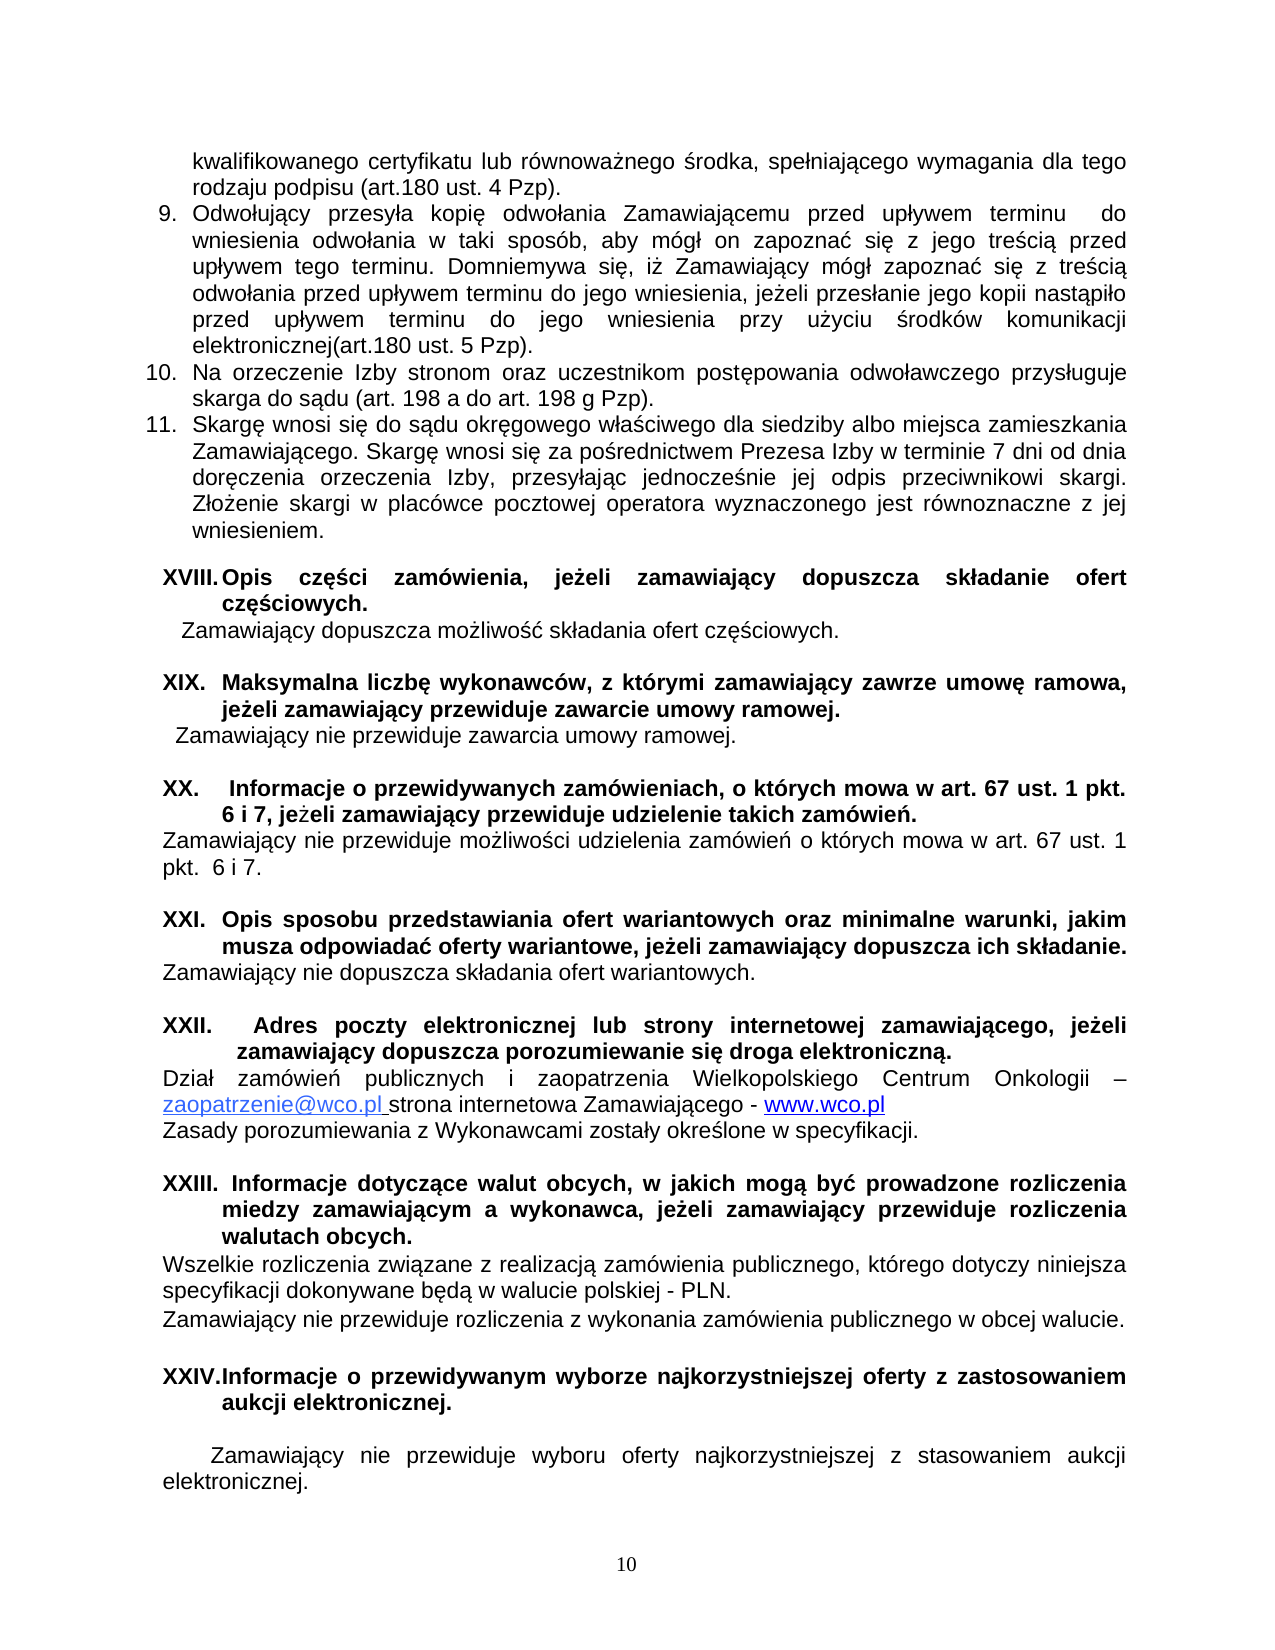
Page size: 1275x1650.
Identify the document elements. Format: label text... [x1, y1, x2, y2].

text Zamawiający dopuszcza możliwość składania ofert częściowych. [181, 617, 1127, 643]
text Zamawiający nie dopuszcza składania ofert wariantowych. [162, 959, 1127, 986]
text Zamawiający nie przewiduje zawarcia umowy ramowej. [162, 722, 1127, 748]
list Odwołujący przesyła kopię odwołania Zamawiającemu przed upływem terminu do wniesienia odwołania w taki sposób, aby mógł on zapoznać się z jego treścią przed upływem tego terminu. Domniemywa się, iż Zamawiający mógł zapoznać się z treścią odwołania przed upływem terminu do jego wniesienia, jeżeli przesłanie jego kopii nastąpiło przed upływem terminu do jego wniesienia przy użyciu środków komunikacji elektronicznej(art.180 ust. 5 Pzp). [177, 200, 1127, 358]
text Zamawiający nie przewiduje możliwości udzielenia zamówień o których mowa w art. 67 ust. 1 pkt. 6 i 7. [162, 827, 1127, 880]
text Dział zamówień publicznych i zaopatrzenia Wielkopolskiego Centrum Onkologii – zaopatrzenie@wco.pl strona internetowa Zamawiającego - www.wco.pl [162, 1064, 1127, 1117]
list Opis sposobu przedstawiania ofert wariantowych oraz minimalne warunki, jakim musza odpowiadać oferty wariantowe, jeżeli zamawiający dopuszcza ich składanie. [162, 906, 1127, 959]
list Maksymalna liczbę wykonawców, z którymi zamawiający zawrze umowę ramowa, jeżeli zamawiający przewiduje zawarcie umowy ramowej. [162, 669, 1127, 722]
list Opis części zamówienia, jeżeli zamawiający dopuszcza składanie ofert częściowych. [162, 564, 1127, 617]
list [177, 148, 1127, 200]
list Skargę wnosi się do sądu okręgowego właściwego dla siedziby albo miejsca zamieszkania Zamawiającego. Skargę wnosi się za pośrednictwem Prezesa Izby w terminie 7 dni od dnia doręczenia orzeczenia Izby, przesyłając jednocześnie jej odpis przeciwnikowi skargi. Złożenie skargi w placówce pocztowej operatora wyznaczonego jest równoznaczne z jej wniesieniem. [177, 411, 1127, 543]
text Wszelkie rozliczenia związane z realizacją zamówienia publicznego, którego dotyczy niniejsza specyfikacji dokonywane będą w walucie polskiej - PLN. [162, 1251, 1127, 1304]
text Zamawiający nie przewiduje rozliczenia z wykonania zamówienia publicznego w obcej walucie. [162, 1306, 1127, 1332]
list Informacje dotyczące walut obcych, w jakich mogą być prowadzone rozliczenia miedzy zamawiającym a wykonawca, jeżeli zamawiający przewiduje rozliczenia walutach obcych. [162, 1170, 1127, 1249]
text Zamawiający nie przewiduje wyboru oferty najkorzystniejszej z stasowaniem aukcji elektronicznej. [162, 1442, 1127, 1494]
list Adres poczty elektronicznej lub strony internetowej zamawiającego, jeżeli zamawiający dopuszcza porozumiewanie się droga elektroniczną. [162, 1012, 1127, 1064]
text Zasady porozumiewania z Wykonawcami zostały określone w specyfikacji. [162, 1117, 1127, 1144]
list Informacje o przewidywanych zamówieniach, o których mowa w art. 67 ust. 1 pkt. 6 i 7, jeżeli zamawiający przewiduje udzielenie takich zamówień. [162, 775, 1127, 827]
list Informacje o przewidywanym wyborze najkorzystniejszej oferty z zastosowaniem aukcji elektronicznej. [162, 1363, 1127, 1416]
list Na orzeczenie Izby stronom oraz uczestnikom postępowania odwoławczego przysługuje skarga do sądu (art. do art. Pzp). [177, 358, 1127, 411]
